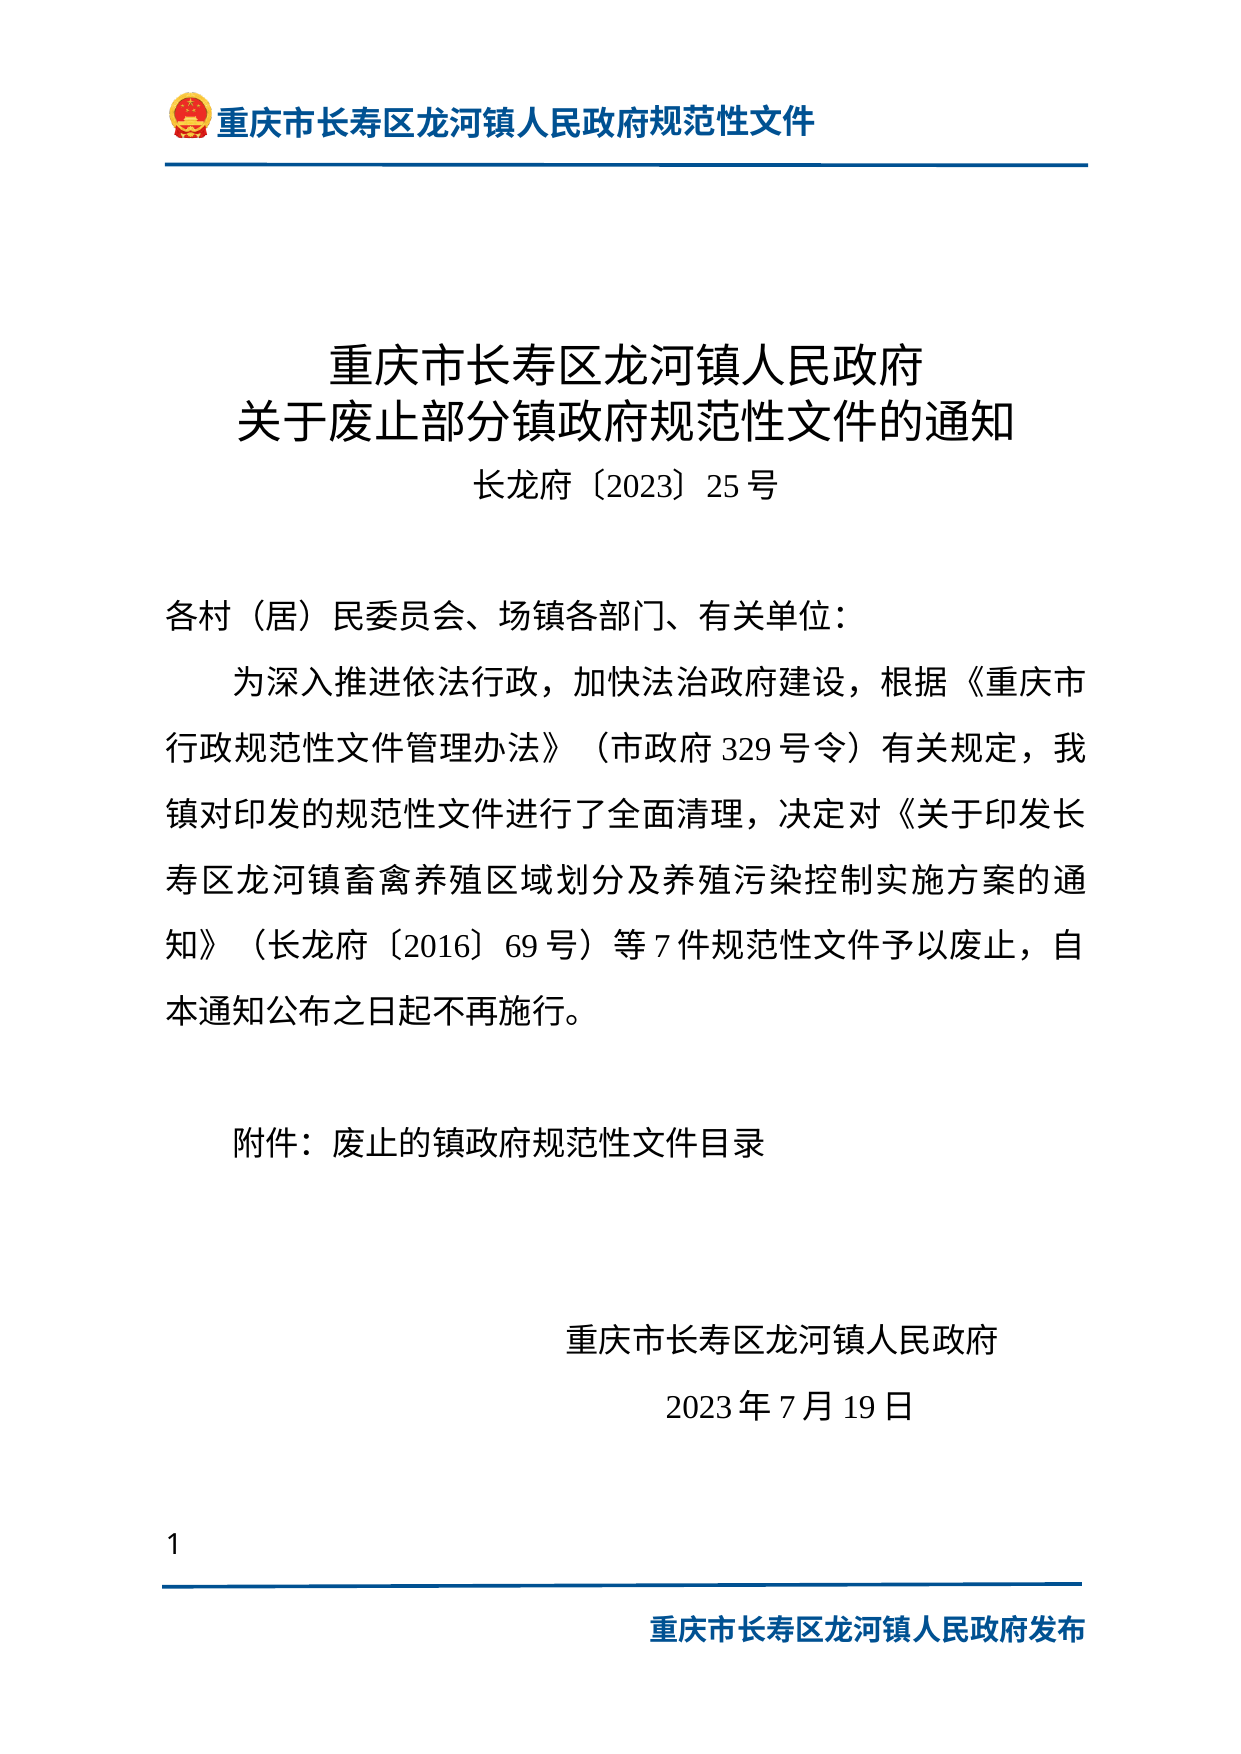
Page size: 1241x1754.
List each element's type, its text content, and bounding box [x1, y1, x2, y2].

subtitle 各村（居）民委员会、场镇各部门、有关单位： [165, 581, 1087, 647]
text 关于废止部分镇政府规范性文件的通知 [165, 393, 1087, 450]
text 长龙府〔2023〕25号 [165, 450, 1087, 516]
text 附件：废止的镇政府规范性文件目录 [165, 1108, 1087, 1174]
text 重庆市长寿区龙河镇人民政府 [165, 1306, 1087, 1371]
text 重庆市长寿区龙河镇人民政府 [165, 337, 1087, 393]
picture [165, 90, 216, 142]
subtitle 2023年7月19日 [165, 1371, 1087, 1437]
list 为深入推进依法行政，加快法治政府建设，根据《重庆市行政规范性文件管理办法》（市政府329号令）有关规定，我镇对印发的规范性文件进行了全面清理，决定对《关于印发长寿区龙河镇畜禽养殖区域划分及养殖污染控制实施方案的通知》（长龙府〔2016〕69号）等7件规范性文件予以废止，自本通知公布之日起不再施行。 [165, 647, 1087, 1042]
